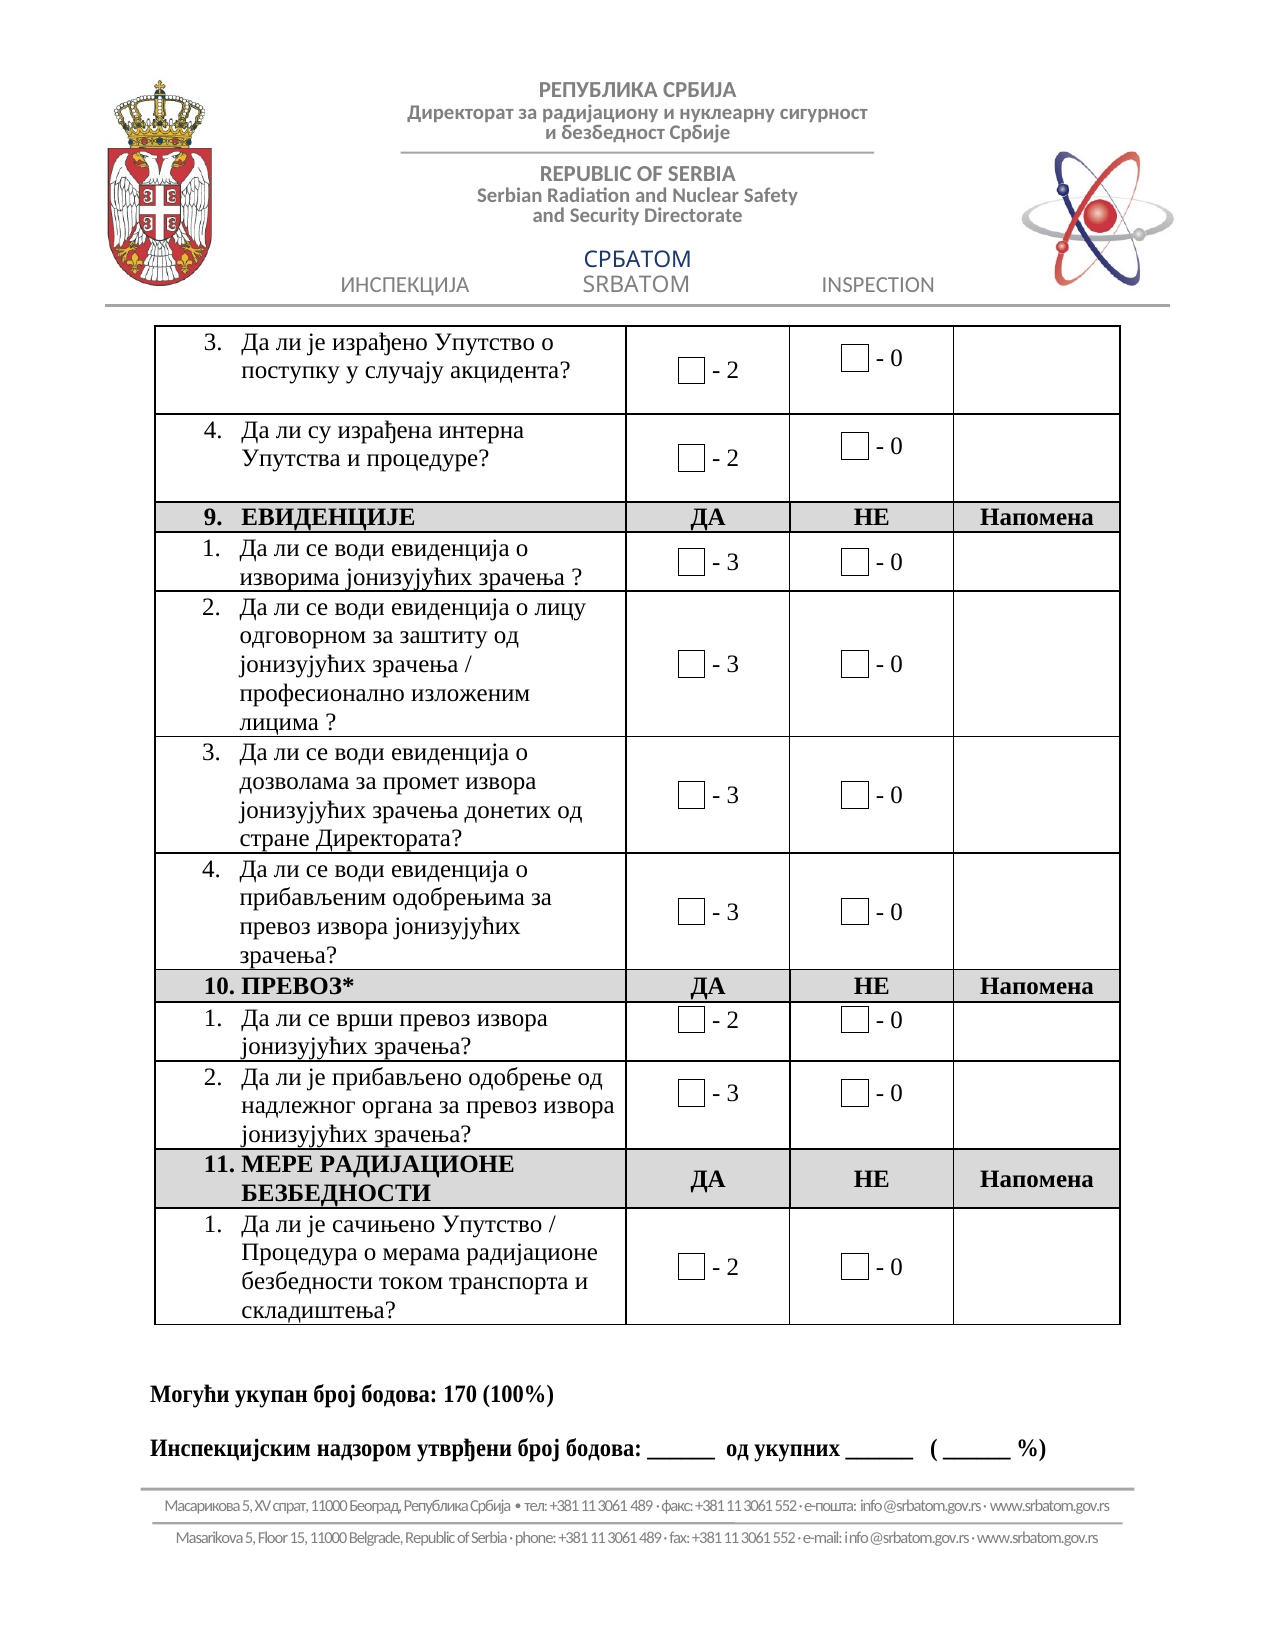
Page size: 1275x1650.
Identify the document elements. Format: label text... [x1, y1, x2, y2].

table_cell [954, 1003, 1119, 1060]
text Могући укупан број бодова: 170 (100%) [150, 1379, 1125, 1408]
table_cell ДА [627, 970, 789, 1001]
table_cell [954, 1062, 1119, 1148]
table_cell Да ли се води евиденција о лицу одговорном за заштиту од јонизујућих зрачења / професионално изложеним лицима ? [156, 592, 625, 736]
table_cell - 2 [627, 327, 789, 413]
table_cell Да ли су израђенa интерна Упутства и процедуре? [156, 415, 625, 501]
table_cell - 3 [627, 737, 789, 852]
table_cell [954, 327, 1119, 413]
table_cell - 3 [627, 592, 789, 736]
table_cell Да ли се води евиденција о дозволама за промет извора јонизујућих зрачења донетих од стране Директората? [156, 737, 625, 852]
table_cell МЕРЕ РАДИЈАЦИОНЕ БЕЗБЕДНОСТИ [156, 1150, 625, 1207]
table_cell - 0 [791, 1062, 953, 1148]
table_cell Напомена [954, 1150, 1119, 1207]
table_cell - 2 [627, 1209, 789, 1324]
picture [87, 76, 1188, 307]
table_cell [954, 737, 1119, 852]
table_cell [954, 1209, 1119, 1324]
table_cell - 0 [790, 327, 953, 413]
table_cell [954, 854, 1119, 969]
table_cell Напомена [954, 503, 1119, 531]
table_cell - 0 [791, 1003, 953, 1060]
table_cell - 0 [790, 737, 953, 852]
table_cell ДА [627, 1150, 789, 1207]
table_cell [954, 415, 1119, 501]
table_cell - 3 [627, 1062, 789, 1148]
table_cell - 0 [790, 1209, 953, 1324]
table_cell Да ли се врши превоз извора јонизујућих зрачења? [156, 1003, 625, 1060]
table_cell - 0 [790, 415, 953, 501]
table_cell Да ли се води евиденција о изворима јонизујућих зрачења ? [156, 533, 625, 590]
table_cell - 3 [627, 533, 789, 590]
table_cell Да ли је прибављено одобрење од надлежног органа за превоз извора јонизујућих зрачења? [156, 1062, 625, 1148]
table_cell Да ли је сачињено Упутство / Процедура о мерама радијационе безбедности током транспорта и складиштења? [156, 1209, 625, 1324]
table_cell [954, 592, 1119, 736]
table_cell НЕ [791, 1150, 953, 1207]
table_cell Да ли је израђено Упутство о поступку у случају акцидента? [156, 327, 625, 413]
table_cell - 3 [627, 854, 789, 969]
table_cell Да ли се води евиденција о прибављеним одобрењима за превоз извора јонизујућих зрачења? [156, 854, 625, 969]
table_cell НЕ [791, 503, 953, 531]
text Инспекцијским надзором утврђени број бодова: ______ од укупних ______ ( ______ %) [150, 1433, 1125, 1462]
table_cell - 2 [627, 415, 789, 501]
table_cell НЕ [791, 970, 953, 1001]
table_cell ПРЕВОЗ* [156, 970, 625, 1001]
table_cell - 0 [790, 533, 953, 590]
table_cell - 2 [627, 1003, 789, 1060]
table_cell Напомена [954, 970, 1119, 1001]
table_cell ДА [627, 503, 789, 531]
table_cell ЕВИДЕНЦИЈЕ [156, 503, 625, 531]
table_cell - 0 [790, 592, 953, 736]
table_cell [954, 533, 1119, 590]
table_cell - 0 [790, 854, 953, 969]
